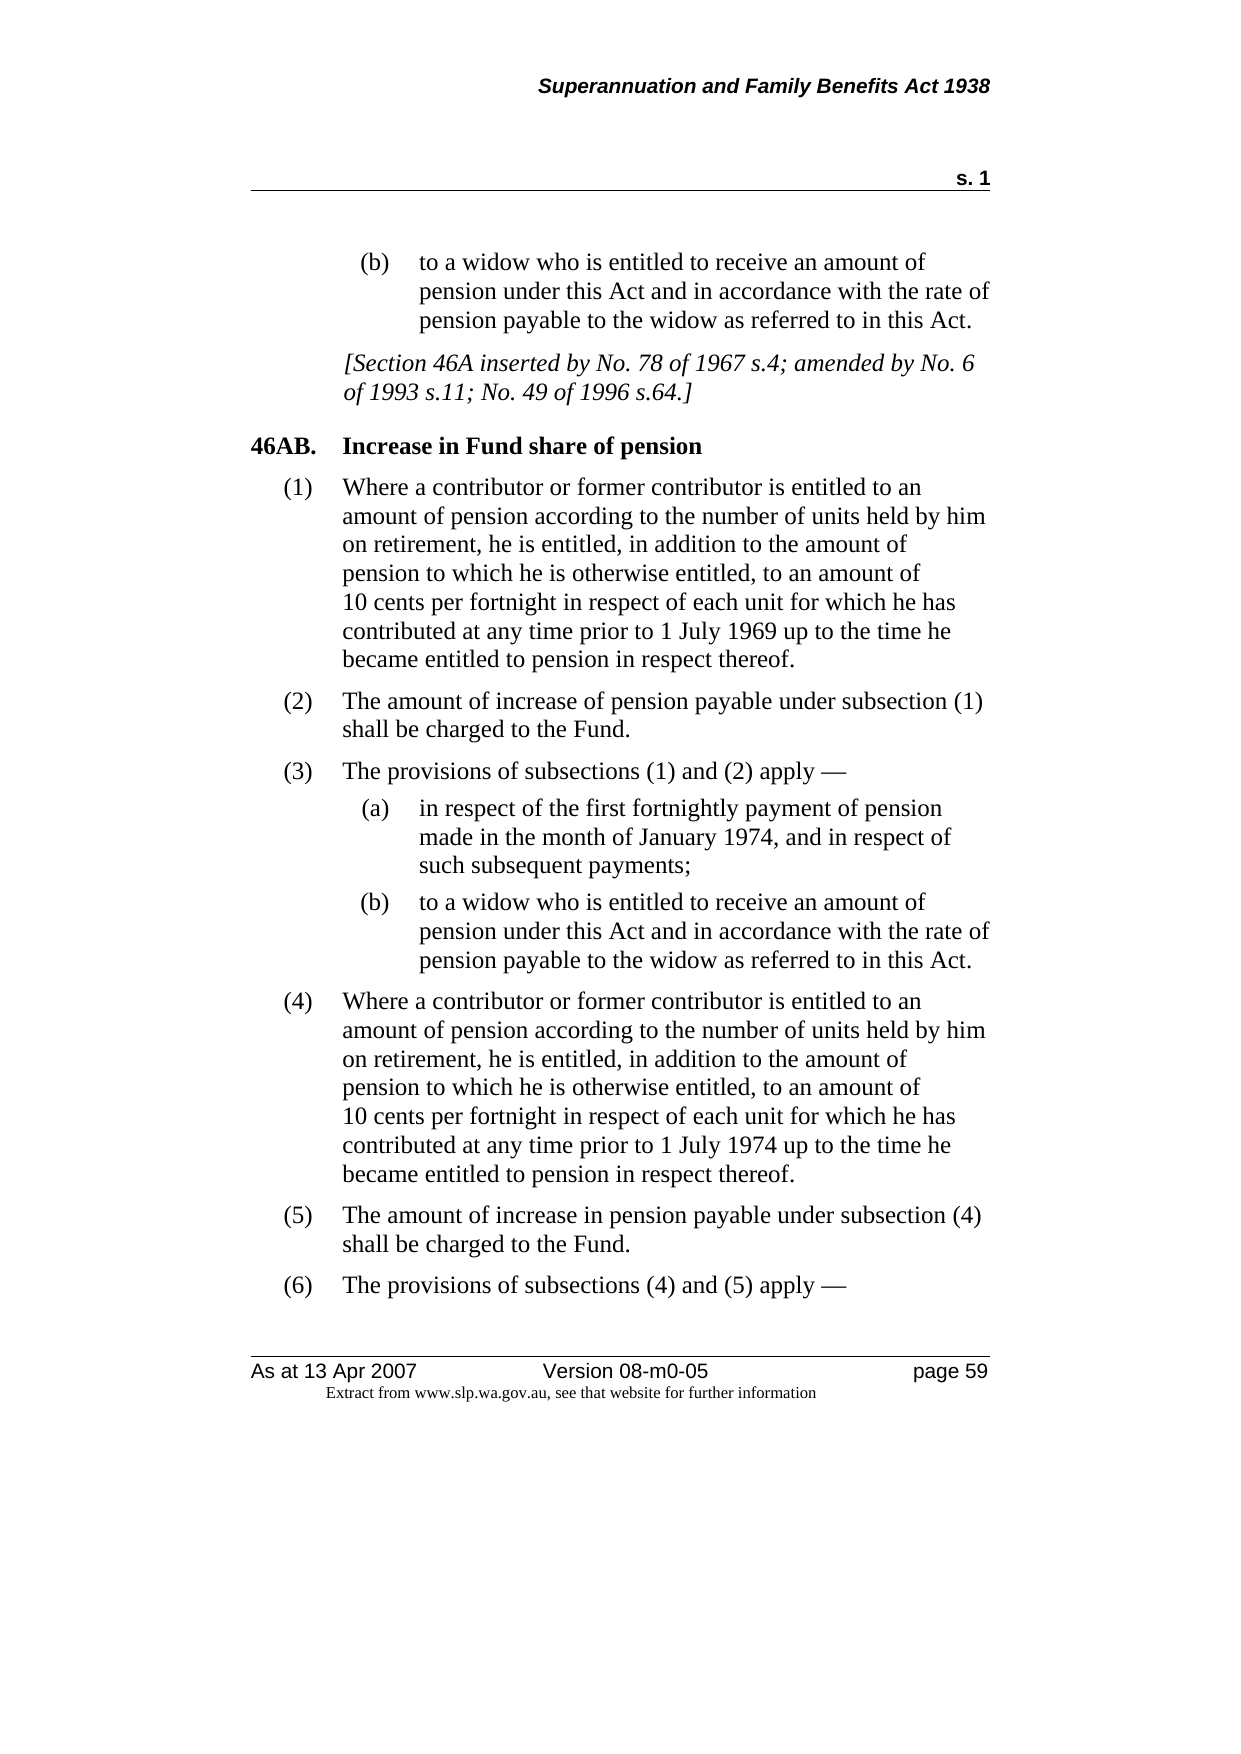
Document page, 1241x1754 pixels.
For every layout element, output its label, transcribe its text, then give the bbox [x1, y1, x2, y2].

text (5) The amount of increase in pension payable under subsection (4) shall be charged to the Fund. [251, 1200, 990, 1257]
text (a) in respect of the first fortnightly payment of pension made in the month of January 1974, and in respect of such subsequent payments; [251, 793, 990, 879]
text (b) to a widow who is entitled to receive an amount of pension under this Act and in accordance with the rate of pension payable to the widow as referred to in this Act. [251, 247, 990, 334]
text (1) Where a contributor or former contributor is entitled to an amount of pension according to the number of units held by him on retirement, he is entitled, in addition to the amount of pension to which he is otherwise entitled, to an amount of 10 cents per fortnight in respect of each unit for which he has contributed at any time prior to 1 July 1969 up to the time he became entitled to pension in respect thereof. [251, 472, 990, 673]
subtitle 46AB. Increase in Fund share of pension [251, 431, 990, 459]
text (3) The provisions of subsections (1) and (2) apply — [251, 756, 990, 784]
text (2) The amount of increase of pension payable under subsection (1) shall be charged to the Fund. [251, 686, 990, 743]
text (6) The provisions of subsections (4) and (5) apply — [251, 1270, 990, 1299]
text (4) Where a contributor or former contributor is entitled to an amount of pension according to the number of units held by him on retirement, he is entitled, in addition to the amount of pension to which he is otherwise entitled, to an amount of 10 cents per fortnight in respect of each unit for which he has contributed at any time prior to 1 July 1974 up to the time he became entitled to pension in respect thereof. [251, 986, 990, 1187]
text [Section 46A inserted by No. 78 of 1967 s.4; amended by No. 6 of 1993 s.11; No. 49 of 1996 s.64.] [251, 348, 990, 406]
text (b) to a widow who is entitled to receive an amount of pension under this Act and in accordance with the rate of pension payable to the widow as referred to in this Act. [251, 887, 990, 974]
